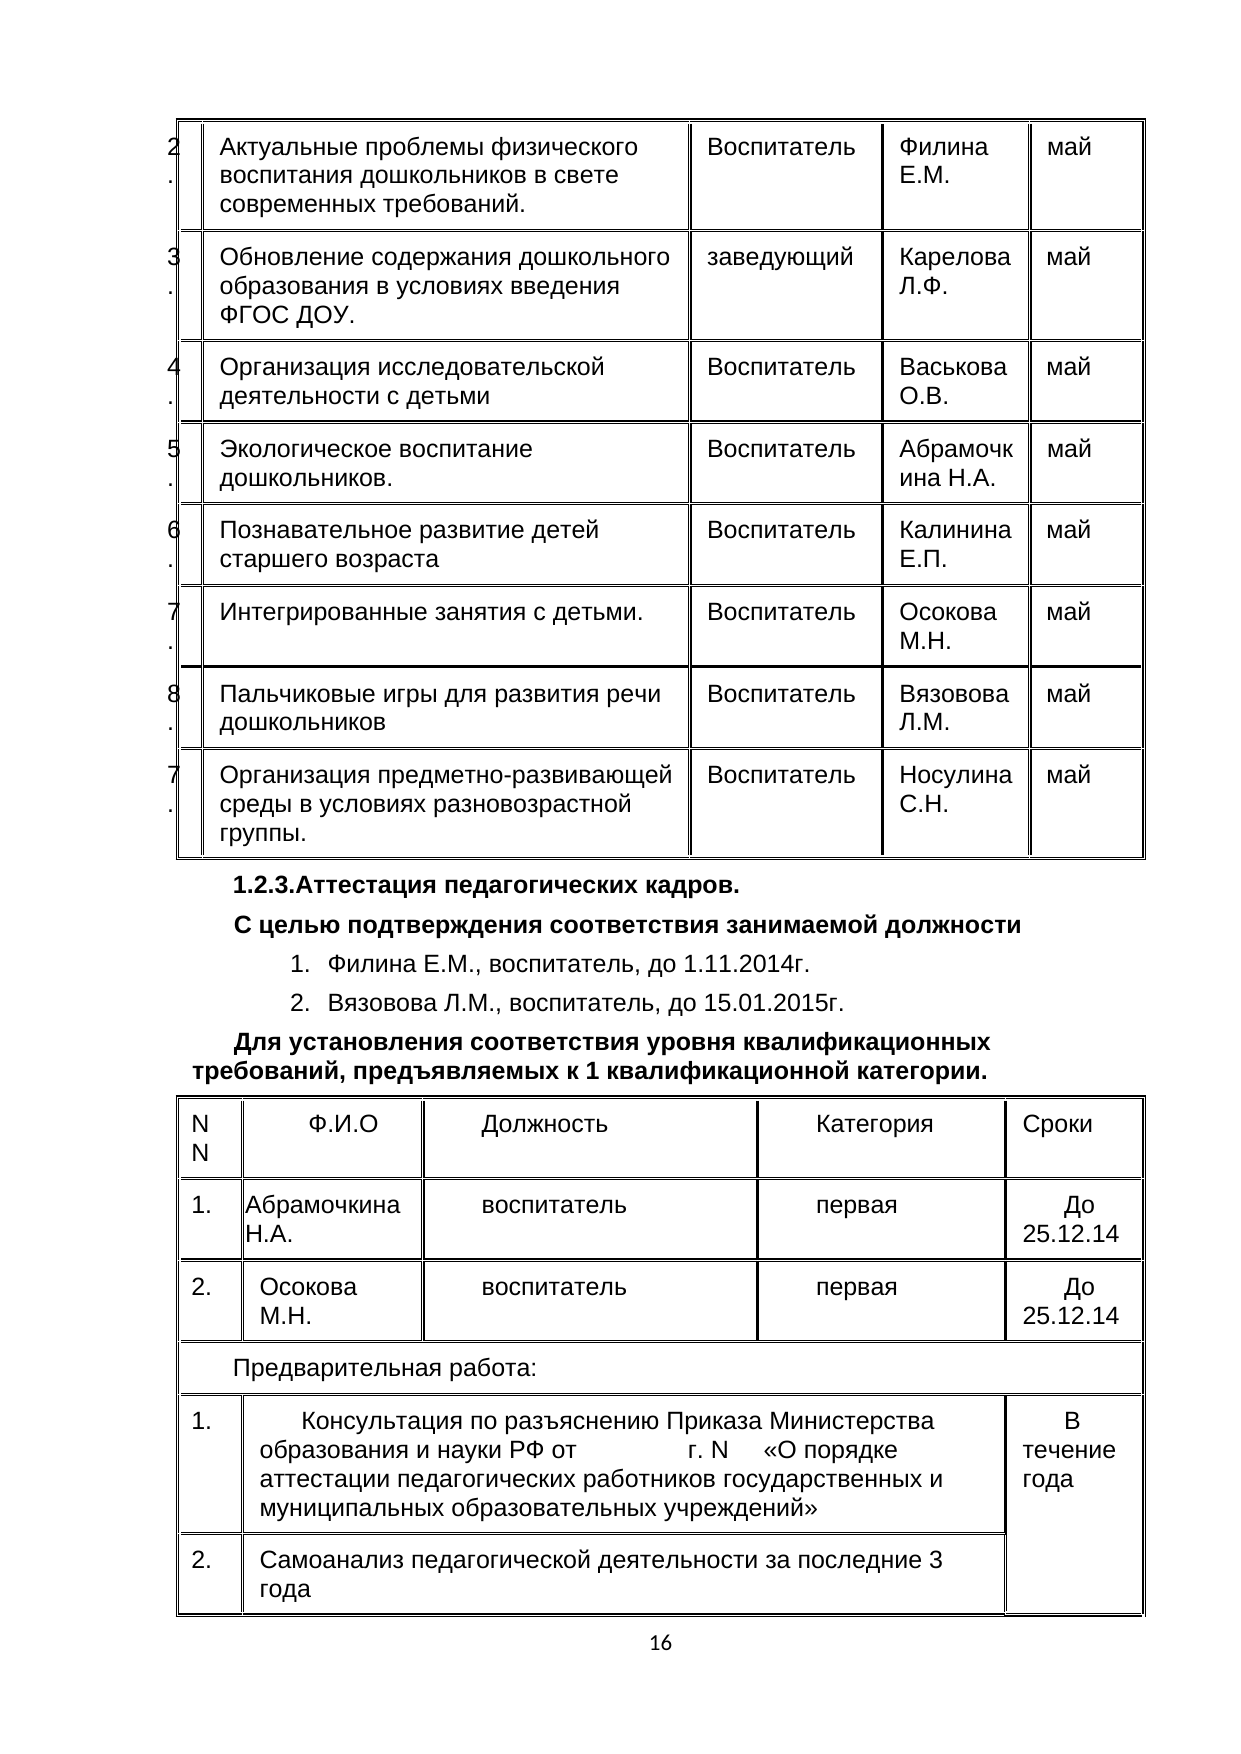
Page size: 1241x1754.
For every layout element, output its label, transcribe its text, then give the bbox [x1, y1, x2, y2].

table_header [177, 1097, 1144, 1616]
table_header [177, 120, 1144, 859]
